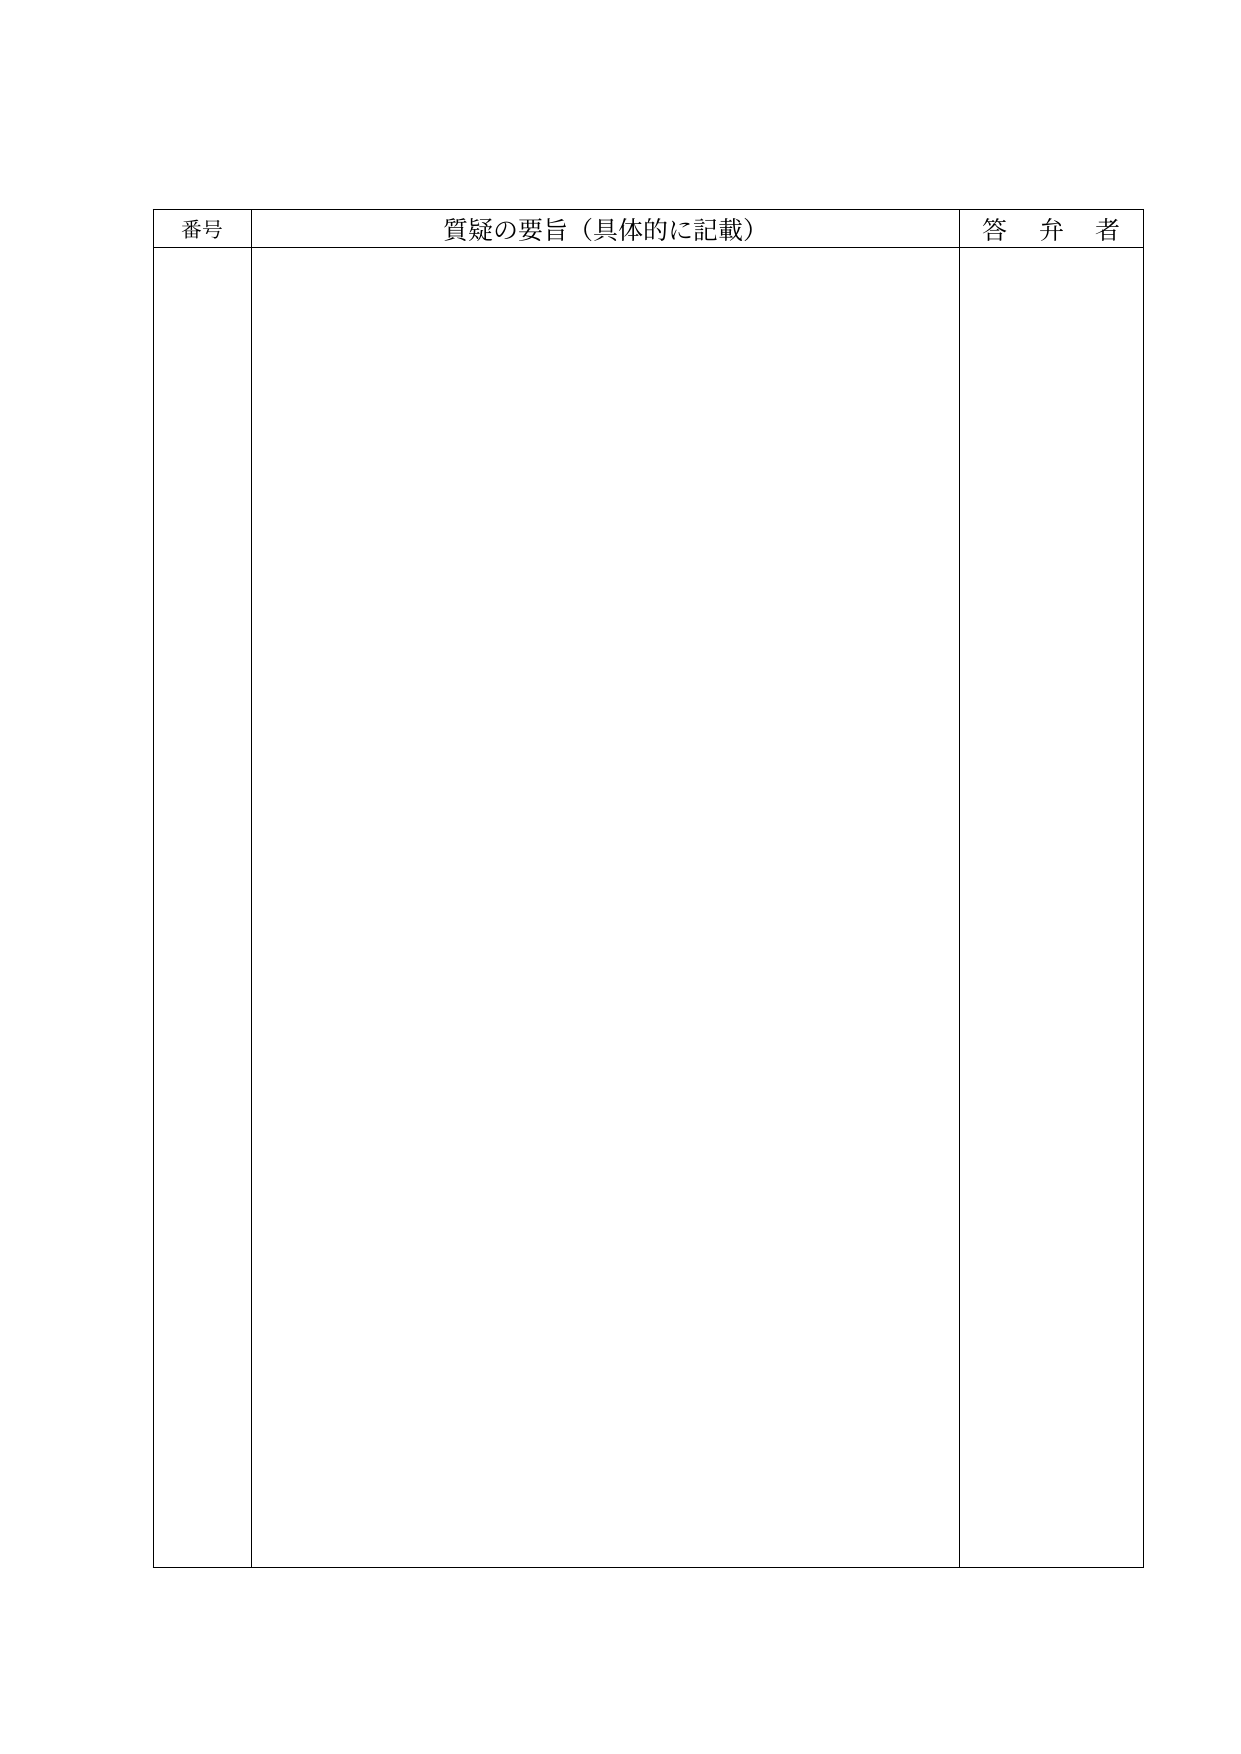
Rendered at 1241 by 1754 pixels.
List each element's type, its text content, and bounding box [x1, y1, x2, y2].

table_cell [960, 248, 1143, 1567]
table_cell [252, 248, 959, 1567]
table_cell [154, 248, 251, 1567]
table_header 答 弁 者 [960, 210, 1143, 247]
table_header 質疑の要旨（具体的に記載） [252, 210, 959, 247]
table_header 番号 [154, 210, 251, 247]
